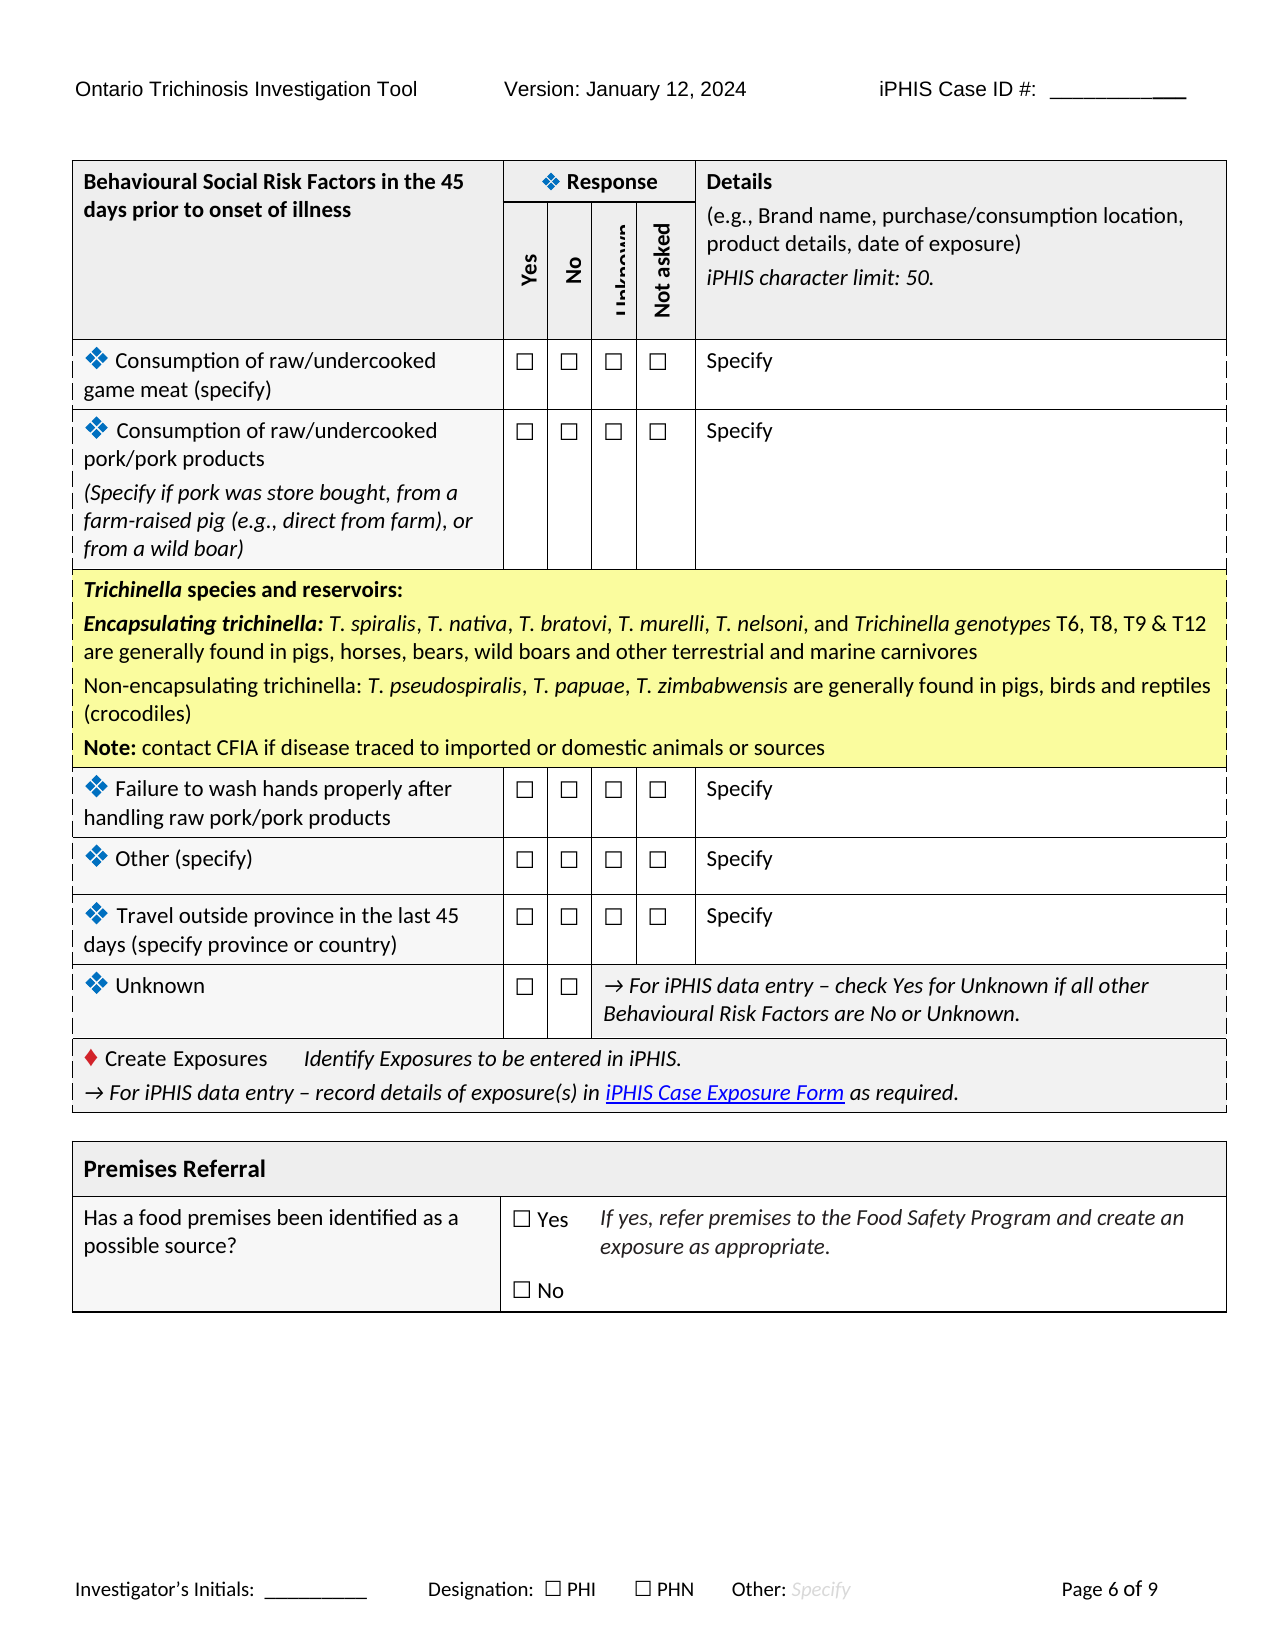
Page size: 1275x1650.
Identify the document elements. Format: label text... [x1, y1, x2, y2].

table_cell → For iPHIS data entry – check Yes for Unknown if all other Behavioural Risk Factors are No or Unknown. [592, 965, 1227, 1037]
table_cell [548, 410, 591, 568]
table_cell If yes, refer premises to the Food Safety Program and create an exposure as appropriate. [589, 1197, 1226, 1311]
table_cell [592, 340, 636, 409]
table_cell [504, 410, 547, 568]
table_cell [696, 895, 1227, 964]
table_cell [548, 895, 591, 964]
table_cell Unknown [72, 965, 503, 1037]
table_header Behavioural Social Risk Factors in the 45 days prior to onset of illness [73, 161, 503, 339]
table_header Premises Referral [73, 1142, 1226, 1196]
table_cell [592, 838, 636, 894]
table_cell [592, 768, 636, 837]
table_cell Yes No [501, 1197, 589, 1311]
table_cell Consumption of raw/undercooked game meat (specify) [72, 340, 503, 409]
table_cell [637, 410, 695, 568]
table_cell [637, 838, 695, 894]
table_cell [504, 965, 547, 1037]
table_cell [637, 340, 695, 409]
table_header Response [504, 161, 695, 201]
table_cell Has a food premises been identified as a possible source? [73, 1197, 500, 1311]
table_cell [548, 965, 591, 1037]
table_cell [504, 895, 547, 964]
table_cell [592, 895, 636, 964]
table_cell Failure to wash hands properly after handling raw pork/pork products [72, 768, 503, 837]
table_cell [592, 410, 636, 568]
table_cell [637, 895, 695, 964]
table_cell No [548, 203, 591, 339]
table_cell Unknown [592, 203, 636, 339]
table_cell Consumption of raw/undercooked pork/pork products (Specify if pork was store bought, from a farm-raised pig (e.g., direct from farm), or from a wild boar) [72, 410, 503, 568]
table_header Details (e.g., Brand name, purchase/consumption location, product details, date of exposure) iPHIS character limit: 50. [696, 161, 1226, 339]
table_cell [504, 838, 547, 894]
table_cell [504, 340, 547, 409]
table_cell Travel outside province in the last 45 days (specify province or country) [72, 895, 503, 964]
table_cell Yes [504, 203, 547, 339]
table_cell Other (specify) [72, 838, 503, 894]
table_cell [548, 340, 591, 409]
table_cell [696, 768, 1227, 837]
table_cell ♦ Create Exposures Identify Exposures to be entered in iPHIS. → For iPHIS data entry – record details of exposure(s) in iPHIS Case Exposure Form as required. [72, 1038, 1227, 1112]
table_cell [637, 768, 695, 837]
table_cell [548, 838, 591, 894]
table_cell [548, 768, 591, 837]
table_cell [696, 410, 1227, 568]
table_cell [504, 768, 547, 837]
table_cell Not asked [637, 203, 695, 339]
table_cell [696, 340, 1227, 409]
table_cell [696, 837, 1227, 894]
table_cell Trichinella species and reservoirs: Encapsulating trichinella: T. spiralis, T. nativa, T. bratovi, T. murelli, T. nelsoni, and Trichinella genotypes T6, T8, T9 & T12 are generally found in pigs, horses, bears, wild boars and other terrestrial and marine carnivores Non-encapsulating trichinella: T. pseudospiralis, T. papuae, T. zimbabwensis are generally found in pigs, birds and reptiles (crocodiles) Note: contact CFIA if disease traced to imported or domestic animals or sources [72, 570, 1227, 767]
